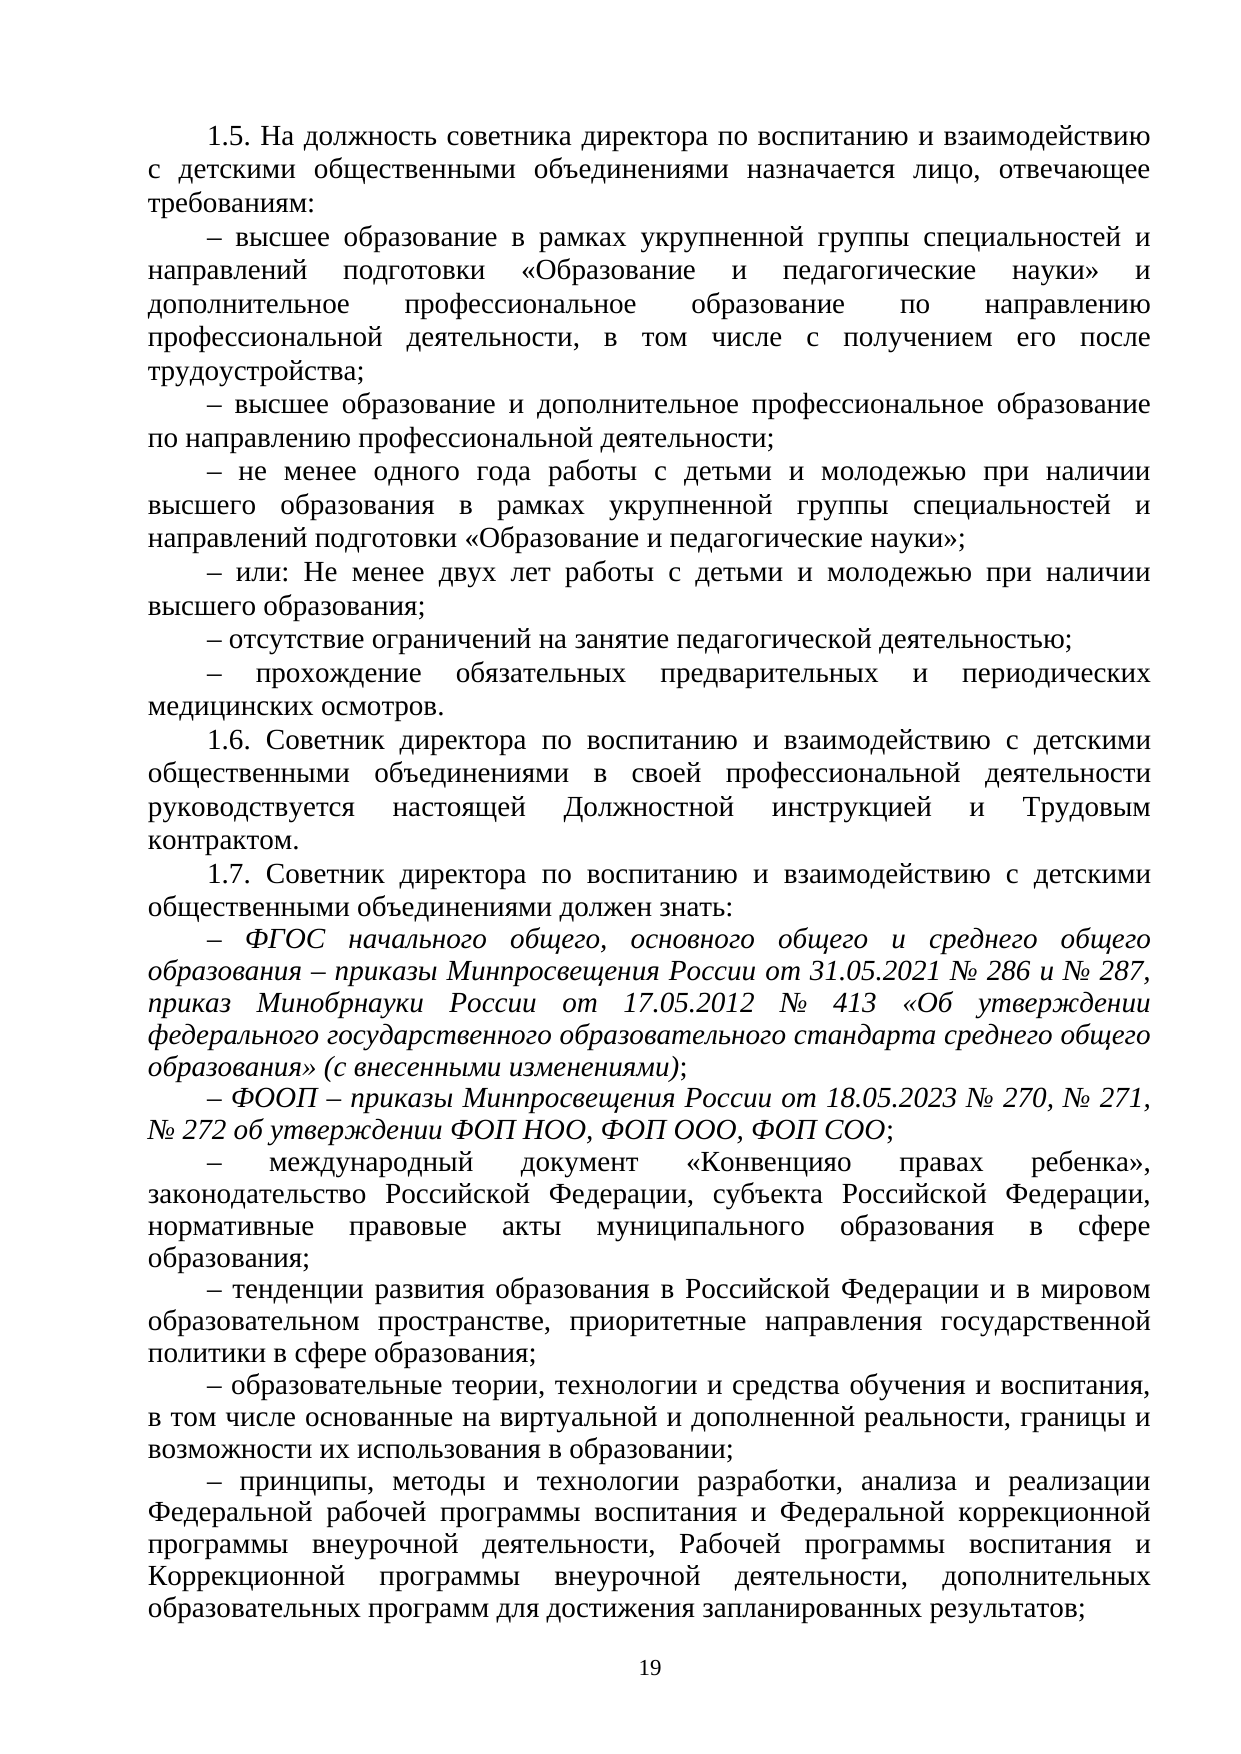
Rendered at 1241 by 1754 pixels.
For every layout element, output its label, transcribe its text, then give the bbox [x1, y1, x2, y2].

text – ФГОС начального общего, основного общего и среднего общего образования – приказы Минпросвещения России от 31.05.2021 № 286 и № 287, приказ Минобрнауки России от 17.05.2012 № 413 «Об утверждении федерального государственного образовательного стандарта среднего общего образования» (с внесенными изменениями); [148, 923, 1152, 1082]
text – или: Не менее двух лет работы с детьми и молодежью при наличии высшего образования; [148, 554, 1152, 621]
text – международный документ «Конвенцияо правах ребенка», законодательство Российской Федерации, субъекта Российской Федерации, нормативные правовые акты муниципального образования в сфере образования; [148, 1146, 1152, 1273]
text – прохождение обязательных предварительных и периодических медицинских осмотров. [148, 655, 1152, 722]
text – образовательные теории, технологии и средства обучения и воспитания, в том числе основанные на виртуальной и дополненной реальности, границы и возможности их использования в образовании; [148, 1369, 1152, 1464]
text – тенденции развития образования в Российской Федерации и в мировом образовательном пространстве, приоритетные направления государственной политики в сфере образования; [148, 1273, 1152, 1369]
text – отсутствие ограничений на занятие педагогической деятельностью; [148, 621, 1152, 655]
text – высшее образование в рамках укрупненной группы специальностей и направлений подготовки «Образование и педагогические науки» и дополнительное профессиональное образование по направлению профессиональной деятельности, в том числе с получением его после трудоустройства; [148, 219, 1152, 386]
text 1.5. На должность советника директора по воспитанию и взаимодействию с детскими общественными объединениями назначается лицо, отвечающее требованиям: [148, 118, 1152, 219]
text – ФООП – приказы Минпросвещения России от 18.05.2023 № 270, № 271, № 272 об утверждении ФОП НОО, ФОП ООО, ФОП СОО; [148, 1082, 1152, 1146]
text – принципы, методы и технологии разработки, анализа и реализации Федеральной рабочей программы воспитания и Федеральной коррекционной программы внеурочной деятельности, Рабочей программы воспитания и Коррекционной программы внеурочной деятельности, дополнительных образовательных программ для достижения запланированных результатов; [148, 1464, 1152, 1624]
text 1.6. Советник директора по воспитанию и взаимодействию с детскими общественными объединениями в своей профессиональной деятельности руководствуется настоящей Должностной инструкцией и Трудовым контрактом. [148, 722, 1152, 856]
text – не менее одного года работы с детьми и молодежью при наличии высшего образования в рамках укрупненной группы специальностей и направлений подготовки «Образование и педагогические науки»; [148, 453, 1152, 554]
text – высшее образование и дополнительное профессиональное образование по направлению профессиональной деятельности; [148, 386, 1152, 453]
text 1.7. Советник директора по воспитанию и взаимодействию с детскими общественными объединениями должен знать: [148, 856, 1152, 923]
